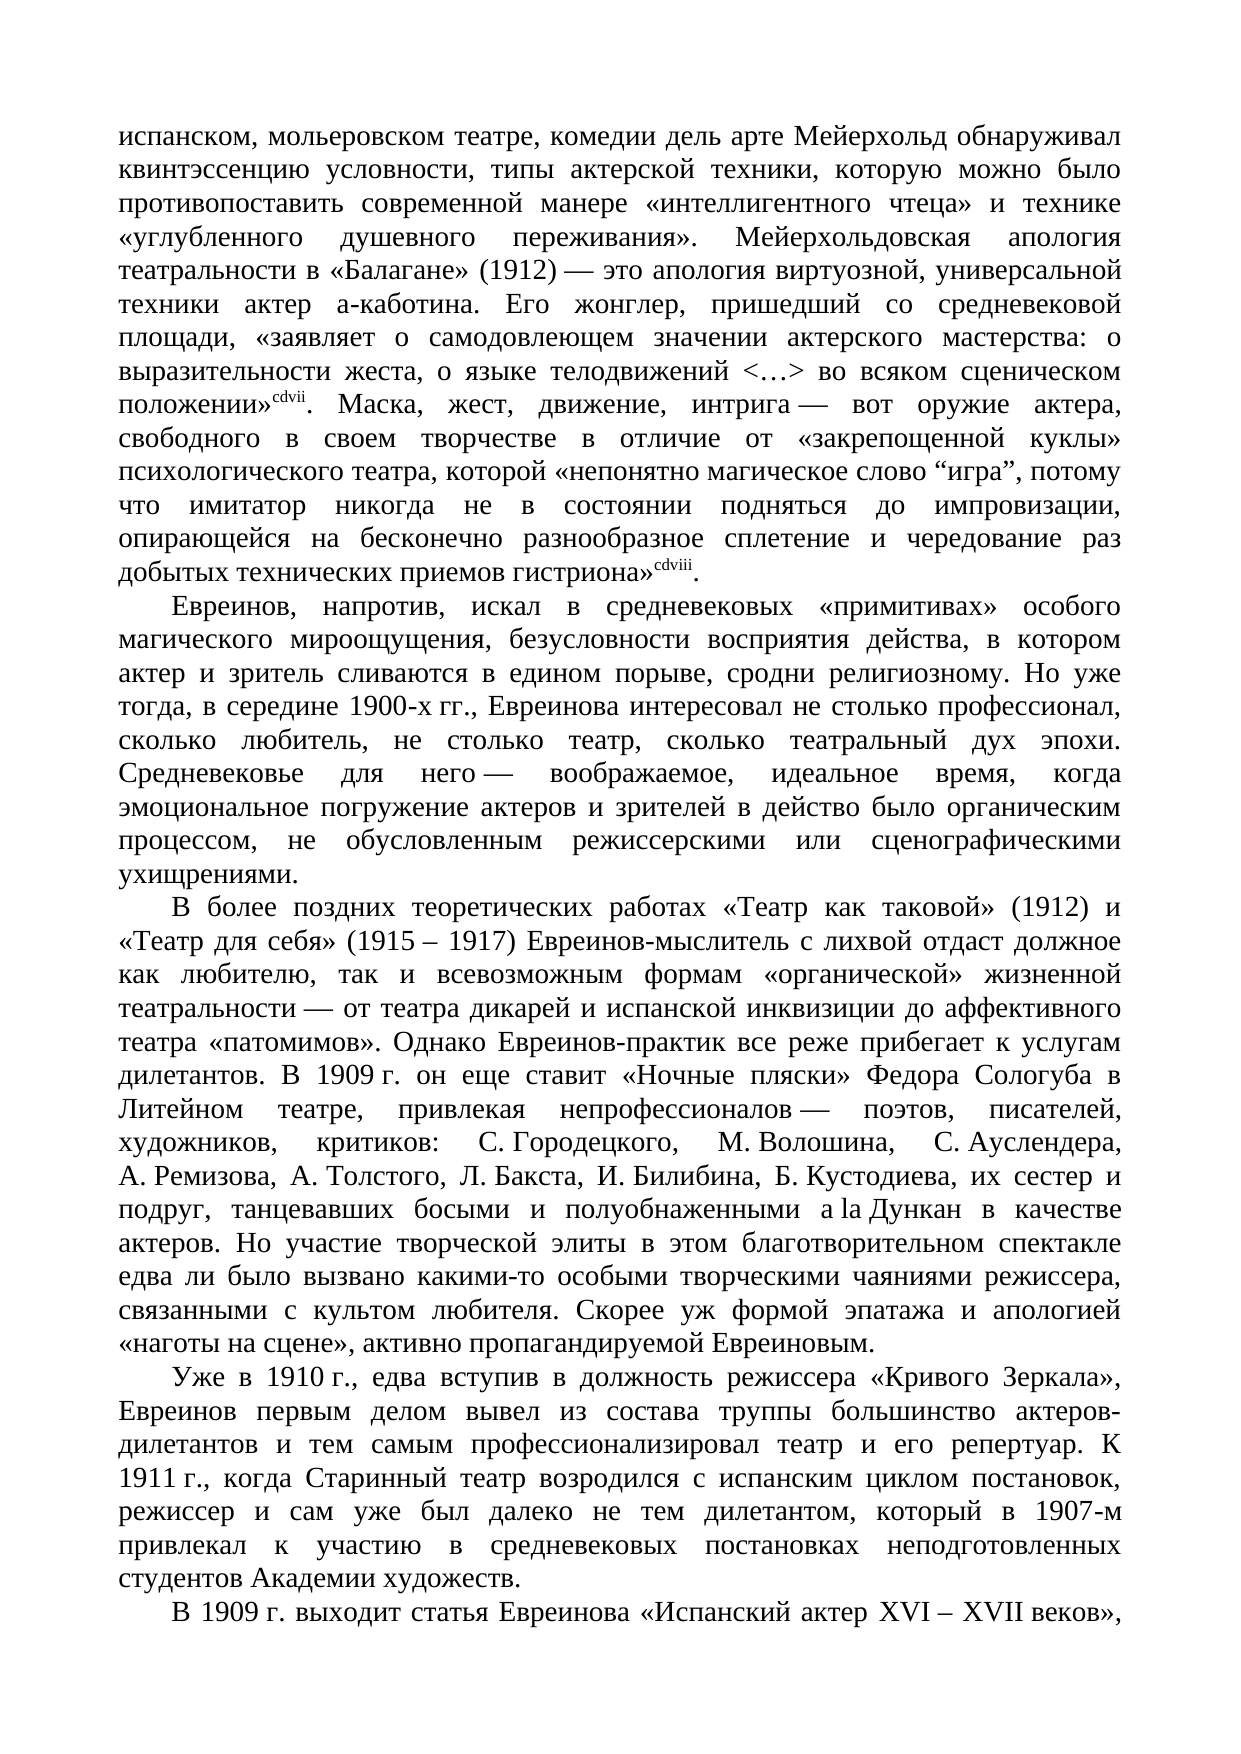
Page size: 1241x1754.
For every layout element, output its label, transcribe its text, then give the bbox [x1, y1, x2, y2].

text Евреинов, напротив, искал в средневековых «примитивах» особого магического мироощущения, безусловности восприятия действа, в котором актер и зритель сливаются в едином порыве, сродни религиозному. Но уже тогда, в середине 1900-х гг., Евреинова интересовал не столько профессионал, сколько любитель, не столько театр, сколько театральный дух эпохи. Средневековье для него — воображаемое, идеальное время, когда эмоциональное погружение актеров и зрителей в действо было органическим процессом, не обусловленным режиссерскими или сценографическими ухищрениями. [118, 588, 1122, 889]
text Уже в 1910 г., едва вступив в должность режиссера «Кривого Зеркала», Евреинов первым делом вывел из состава труппы большинство актеров-дилетантов и тем самым профессионализировал театр и его репертуар. К 1911 г., когда Старинный театр возродился с испанским циклом постановок, режиссер и сам уже был далеко не тем дилетантом, который в 1907-м привлекал к участию в средневековых постановках неподготовленных студентов Академии художеств. [118, 1359, 1122, 1594]
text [118, 1594, 1122, 1627]
text В более поздних теоретических работах «Театр как таковой» (1912) и «Театр для себя» (1915 – 1917) Евреинов-мыслитель с лихвой отдаст должное как любителю, так и всевозможным формам «органической» жизненной театральности — от театра дикарей и испанской инквизиции до аффективного театра «патомимов». Однако Евреинов-практик все реже прибегает к услугам дилетантов. В 1909 г. он еще ставит «Ночные пляски» Федора Сологуба в Литейном театре, привлекая непрофессионалов — поэтов, писателей, художников, критиков: С. Городецкого, М. Волошина, С. Ауслендера, А. Ремизова, А. Толстого, Л. Бакста, И. Билибина, Б. Кустодиева, их сестер и подруг, танцевавших босыми {132} и полуобнаженными a la Дункан в качестве актеров. Но участие творческой элиты в этом благотворительном спектакле едва ли было вызвано какими-то особыми творческими чаяниями режиссера, связанными с культом любителя. Скорее уж формой эпатажа и апологией «наготы на сцене», активно пропагандируемой Евреиновым. [118, 889, 1122, 1359]
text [118, 118, 1122, 588]
